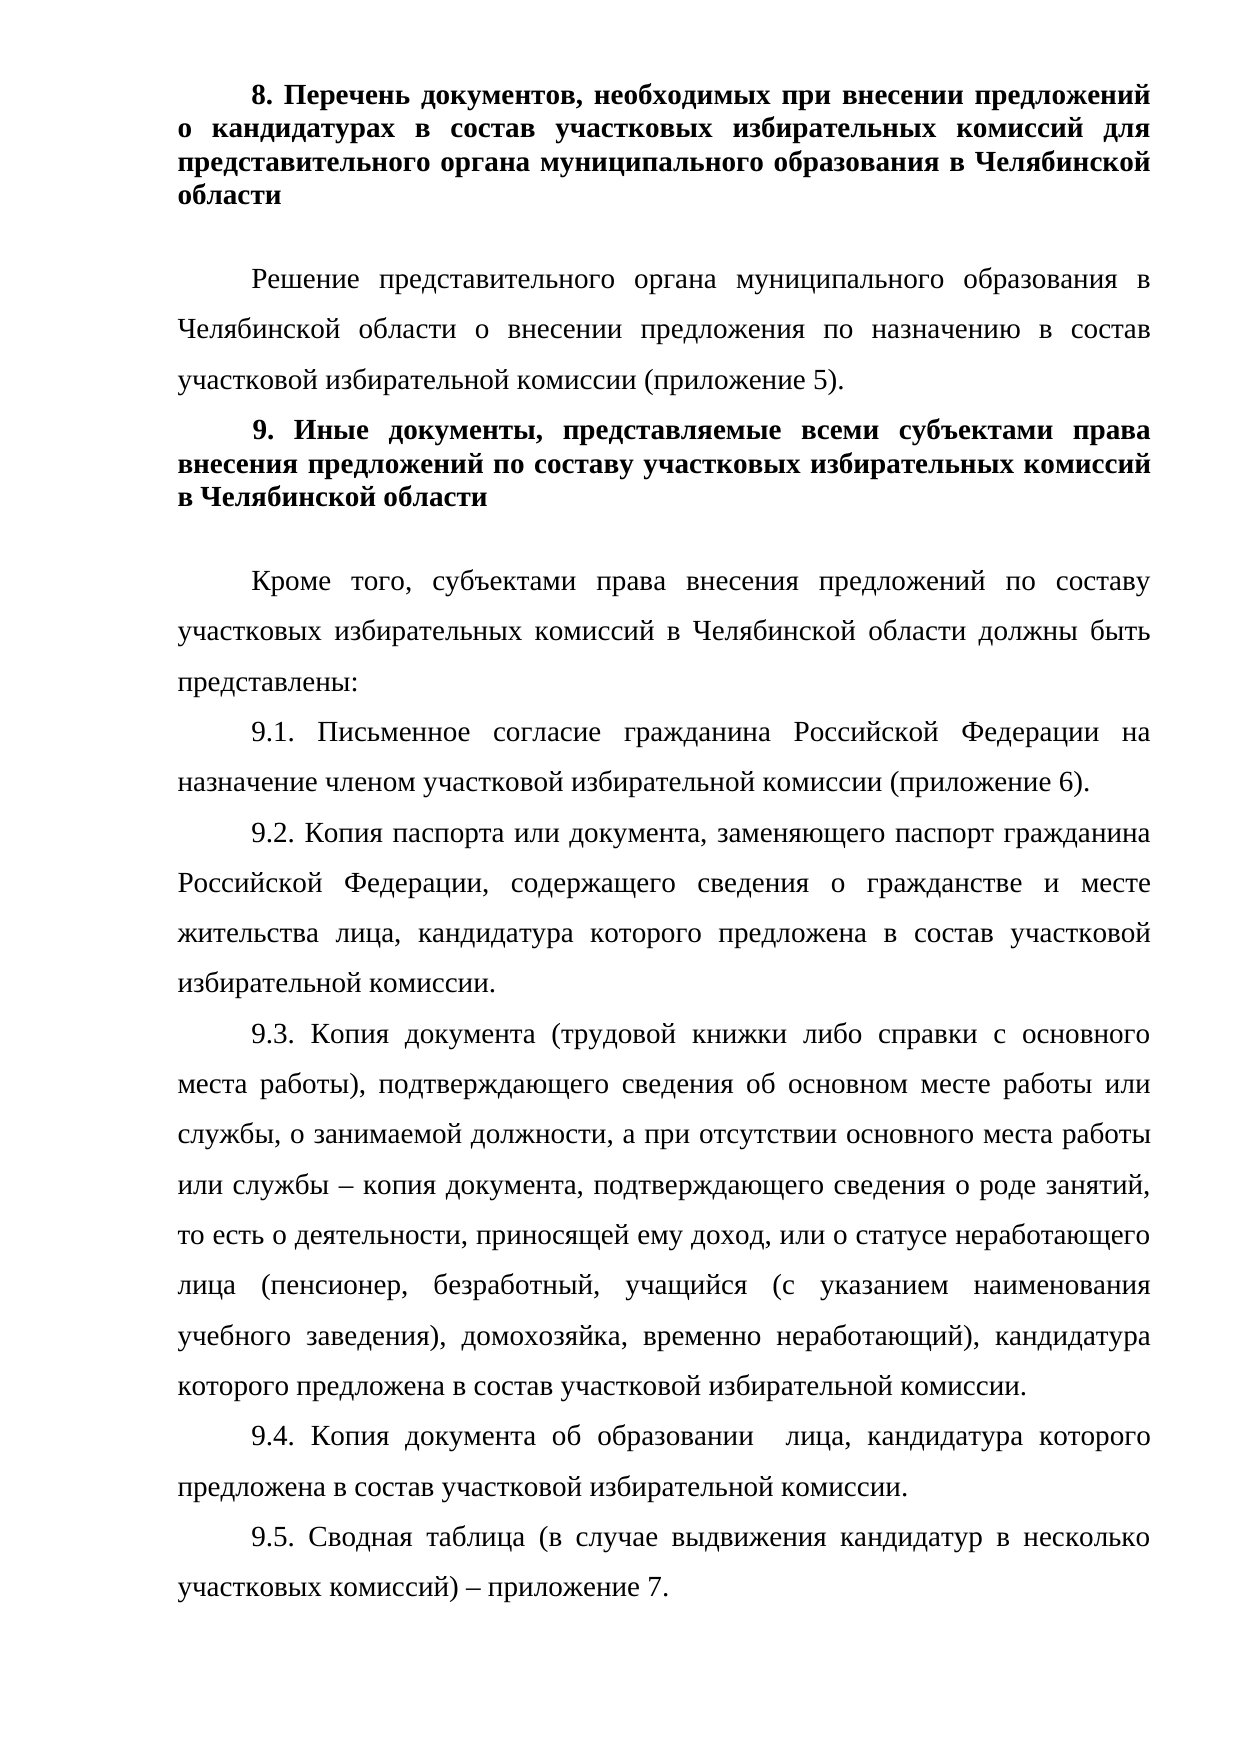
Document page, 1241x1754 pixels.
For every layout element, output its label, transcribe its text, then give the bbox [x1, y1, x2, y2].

text 9.4. Копия документа об образовании лица, кандидатура которого предложена в состав участковой избирательной комиссии. [177, 1418, 1152, 1502]
text 9.1. Письменное согласие гражданина Российской Федерации на назначение членом участковой избирательной комиссии (приложение 6). [177, 714, 1152, 798]
text 9.5. Сводная таблица (в случае выдвижения кандидатур в несколько участковых комиссий) – приложение 7. [177, 1519, 1152, 1603]
text 9.2. Копия паспорта или документа, заменяющего паспорт гражданина Российской Федерации, содержащего сведения о гражданстве и месте жительства лица, кандидатура которого предложена в состав участковой избирательной комиссии. [177, 815, 1152, 999]
text 9.3. Копия документа (трудовой книжки либо справки с основного места работы), подтверждающего сведения об основном месте работы или службы, о занимаемой должности, а при отсутствии основного места работы или службы – копия документа, подтверждающего сведения о роде занятий, то есть о деятельности, приносящей ему доход, или о статусе неработающего лица (пенсионер, безработный, учащийся (с указанием наименования учебного заведения), домохозяйка, временно неработающий), кандидатура которого предложена в состав участковой избирательной комиссии. [177, 1016, 1152, 1402]
text 8. Перечень документов, необходимых при внесении предложений о кандидатурах в состав участковых избирательных комиссий для представительного органа муниципального образования в Челябинской области [177, 77, 1152, 211]
text Решение представительного органа муниципального образования в Челябинской области о внесении предложения по назначению в состав участковой избирательной комиссии (приложение 5). [177, 261, 1152, 395]
text 9. Иные документы, представляемые всеми субъектами права внесения предложений по составу участковых избирательных комиссий в Челябинской области [177, 412, 1152, 513]
text Кроме того, субъектами права внесения предложений по составу участковых избирательных комиссий в Челябинской области должны быть представлены: [177, 563, 1152, 697]
